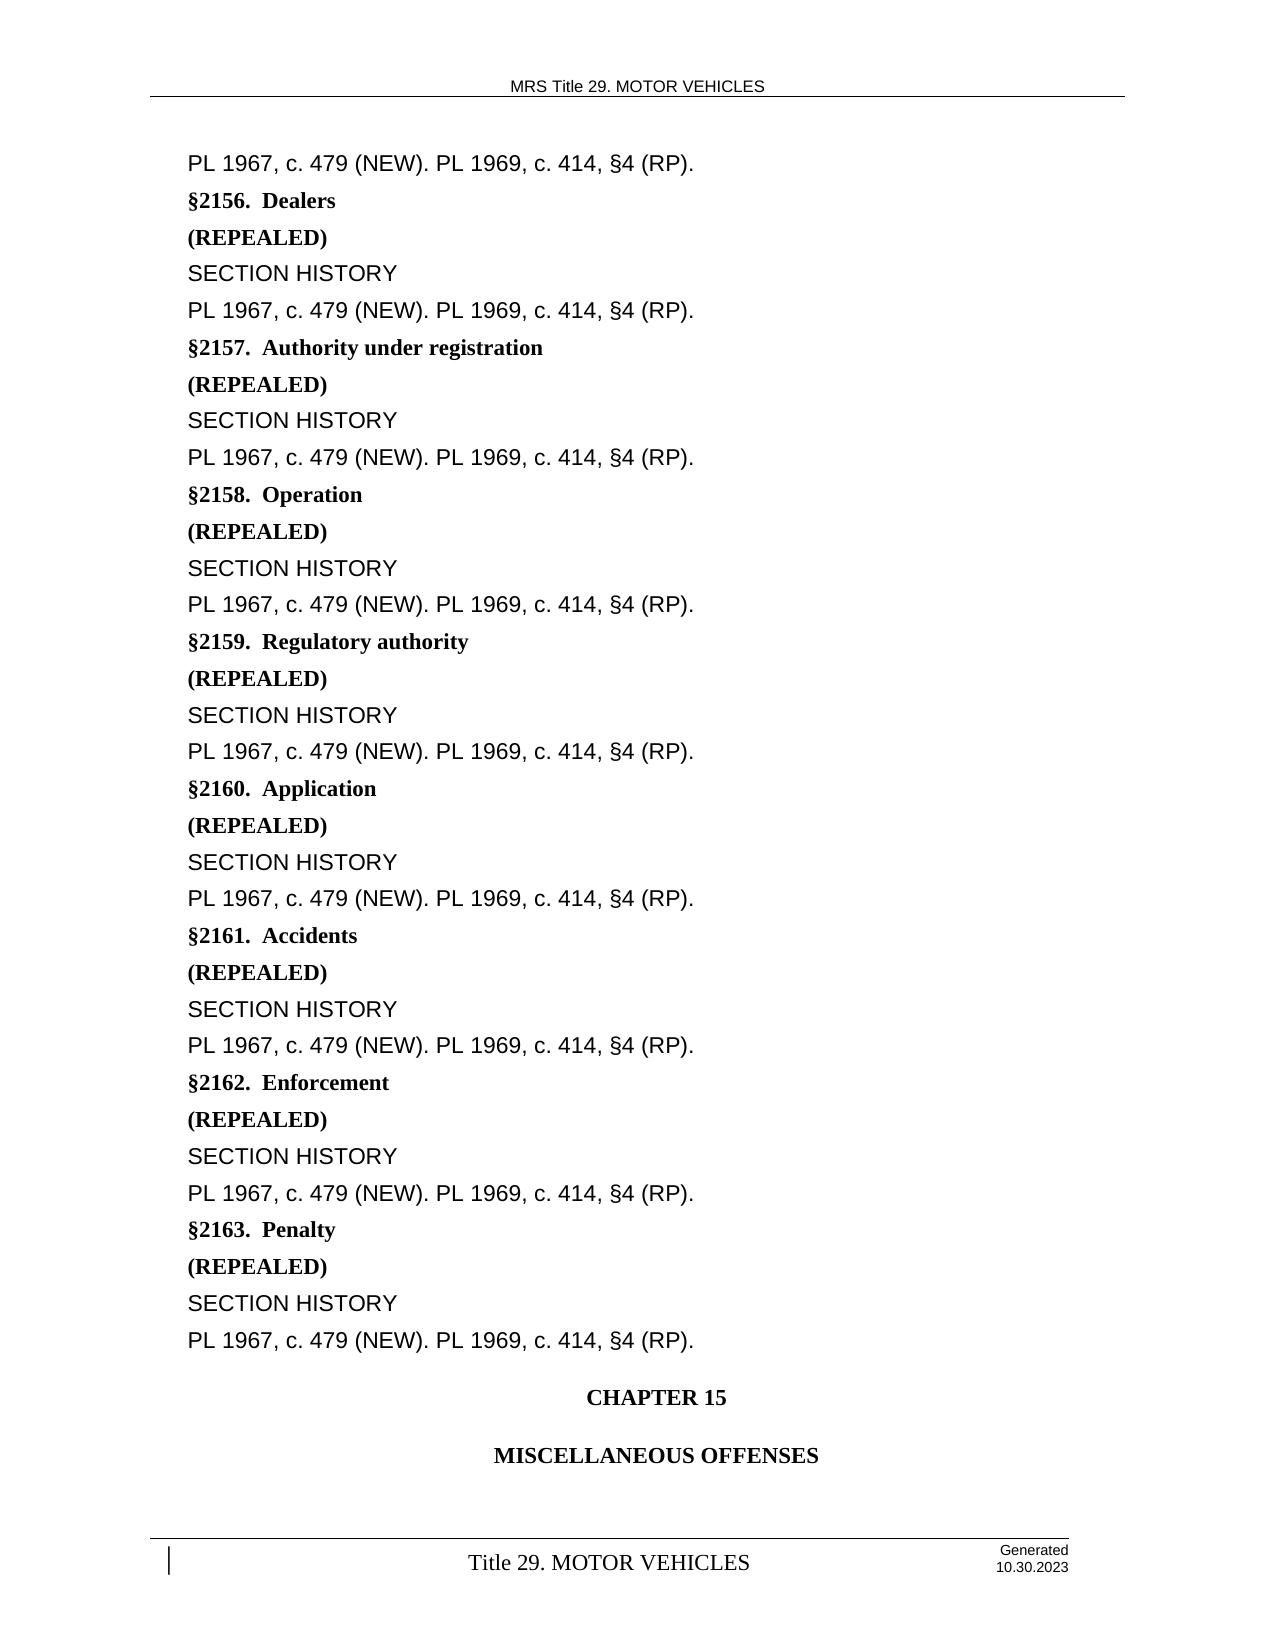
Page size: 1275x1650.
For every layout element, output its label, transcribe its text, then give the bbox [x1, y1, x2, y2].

text §2160. Application [187, 775, 1125, 801]
text SECTION HISTORY [187, 260, 1125, 287]
text SECTION HISTORY [187, 996, 1125, 1022]
text PL 1967, c. 479 (NEW). PL 1969, c. 414, §4 (RP). [187, 591, 1125, 618]
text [187, 150, 1125, 176]
text SECTION HISTORY [187, 554, 1125, 581]
text (REPEALED) [187, 518, 1125, 544]
text (REPEALED) [187, 812, 1125, 838]
text SECTION HISTORY [187, 407, 1125, 434]
text SECTION HISTORY [187, 1143, 1125, 1169]
text PL 1967, c. 479 (NEW). PL 1969, c. 414, §4 (RP). [187, 1179, 1125, 1206]
text (REPEALED) [187, 1106, 1125, 1132]
text §2159. Regulatory authority [187, 628, 1125, 654]
text SECTION HISTORY [187, 702, 1125, 728]
text PL 1967, c. 479 (NEW). PL 1969, c. 414, §4 (RP). [187, 1032, 1125, 1059]
text (REPEALED) [187, 1253, 1125, 1279]
text CHAPTER 15 [187, 1384, 1125, 1411]
text SECTION HISTORY [187, 849, 1125, 875]
text §2161. Accidents [187, 922, 1125, 948]
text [187, 297, 1125, 323]
text SECTION HISTORY [187, 1290, 1125, 1316]
text MISCELLANEOUS OFFENSES [187, 1442, 1125, 1468]
text (REPEALED) [187, 223, 1125, 250]
text §2163. Penalty [187, 1216, 1125, 1243]
text PL 1967, c. 479 (NEW). PL 1969, c. 414, §4 (RP). [187, 444, 1125, 471]
text §2158. Operation [187, 481, 1125, 507]
text PL 1967, c. 479 (NEW). PL 1969, c. 414, §4 (RP). [187, 1327, 1125, 1353]
text PL 1967, c. 479 (NEW). PL 1969, c. 414, §4 (RP). [187, 738, 1125, 765]
text (REPEALED) [187, 959, 1125, 985]
text (REPEALED) [187, 665, 1125, 691]
text §2157. Authority under registration [187, 334, 1125, 360]
text PL 1967, c. 479 (NEW). PL 1969, c. 414, §4 (RP). [187, 885, 1125, 912]
text §2156. Dealers [187, 187, 1125, 213]
text §2162. Enforcement [187, 1069, 1125, 1096]
text (REPEALED) [187, 371, 1125, 397]
